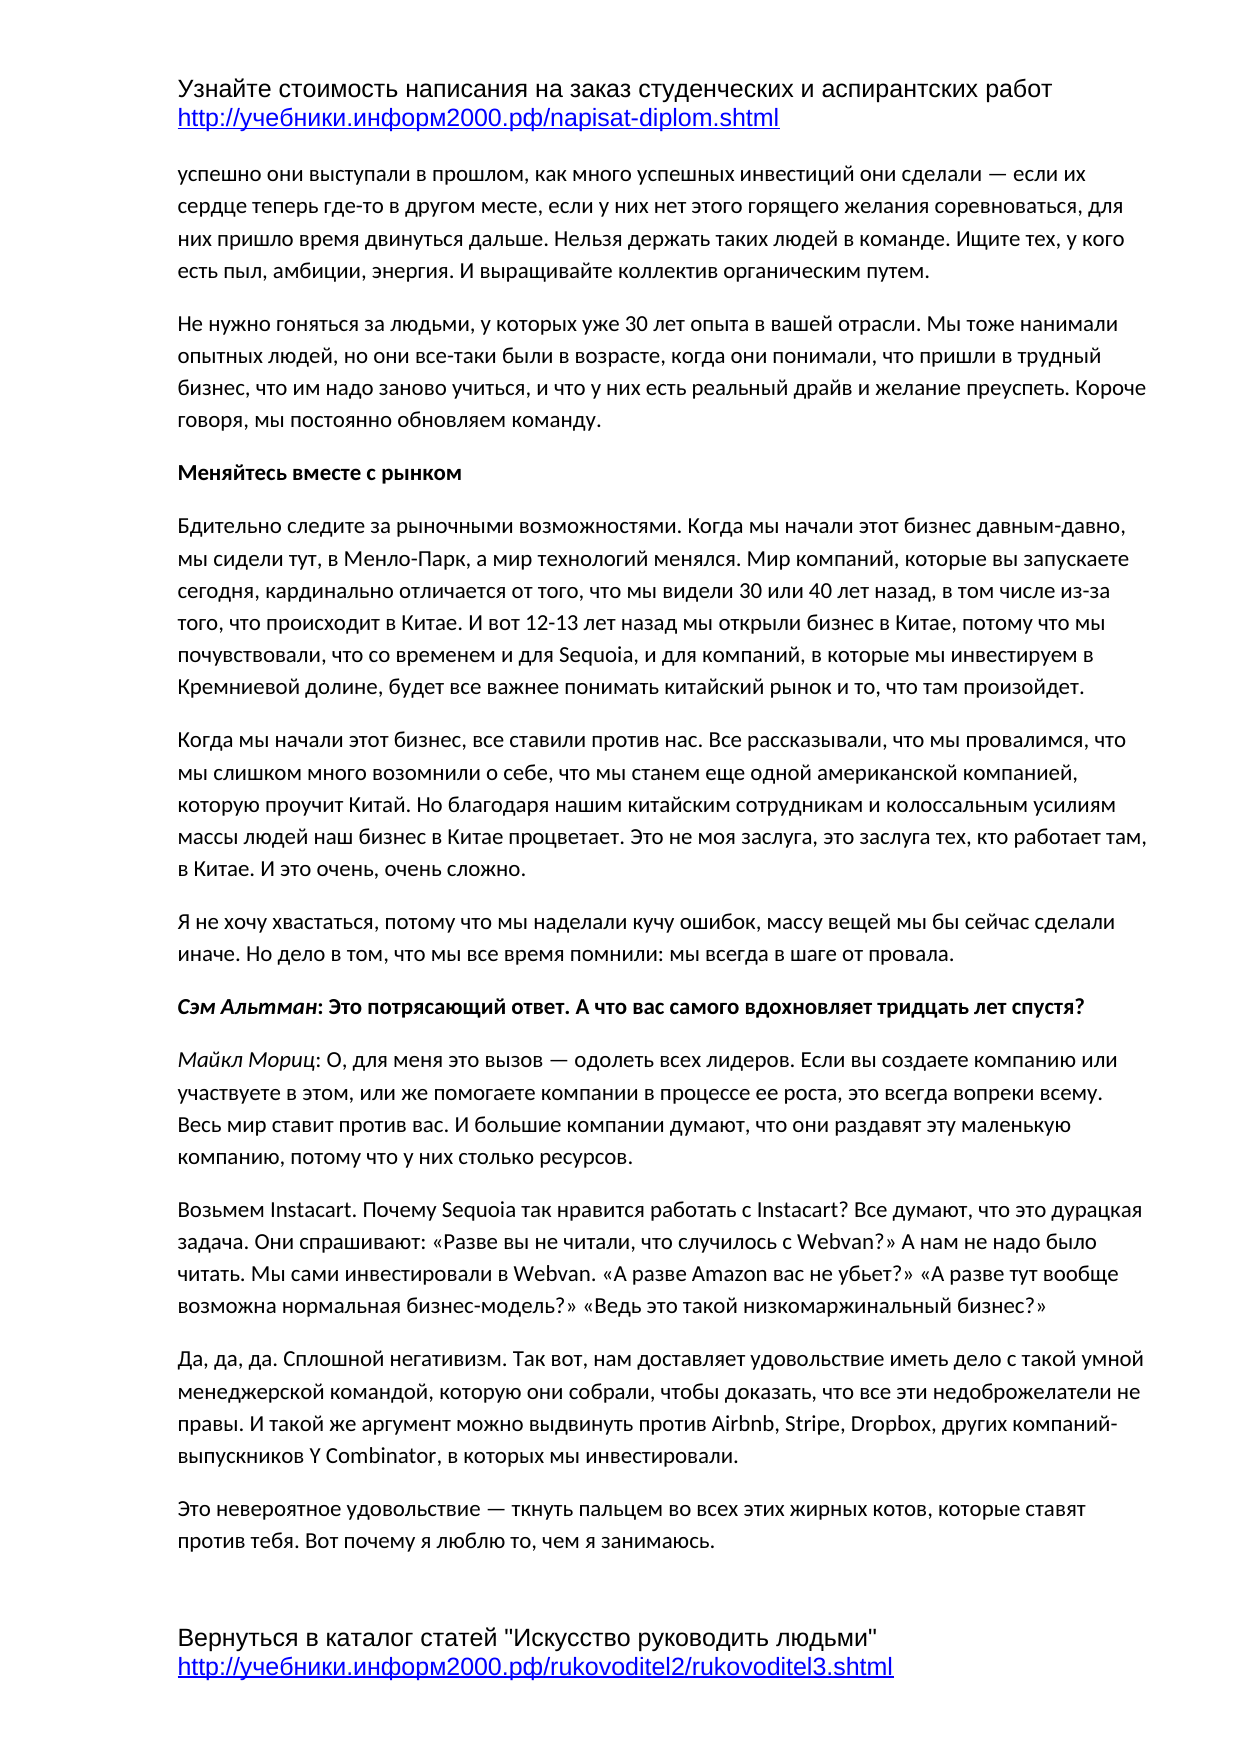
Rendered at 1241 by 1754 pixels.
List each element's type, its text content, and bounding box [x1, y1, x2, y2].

text Это невероятное удовольствие — ткнуть пальцем во всех этих жирных котов, которые ставят против тебя. Вот почему я люблю то, чем я занимаюсь. [177, 1494, 1152, 1554]
text Сэм Альтман: Это потрясающий ответ. А что вас самого вдохновляет тридцать лет спустя? [177, 992, 1152, 1020]
text Да, да, да. Сплошной негативизм. Так вот, нам доставляет удовольствие иметь дело с такой умной менеджерской командой, которую они собрали, чтобы доказать, что все эти недоброжелатели не правы. И такой же аргумент можно выдвинуть против Airbnb, Stripe, Dropbox, других компаний-выпускников Y Combinator, в которых мы инвестировали. [177, 1344, 1152, 1469]
text Майкл Мориц: О, для меня это вызов — одолеть всех лидеров. Если вы создаете компанию или участвуете в этом, или же помогаете компании в процессе ее роста, это всегда вопреки всему. Весь мир ставит против вас. И большие компании думают, что они раздавят эту маленькую компанию, потому что у них столько ресурсов. [177, 1045, 1152, 1170]
text Когда мы начали этот бизнес, все ставили против нас. Все рассказывали, что мы провалимся, что мы слишком много возомнили о себе, что мы станем еще одной американской компанией, которую проучит Китай. Но благодаря нашим китайским сотрудникам и колоссальным усилиям массы людей наш бизнес в Китае процветает. Это не моя заслуга, это заслуга тех, кто работает там, в Китае. И это очень, очень сложно. [177, 725, 1152, 882]
text Я не хочу хвастаться, потому что мы наделали кучу ошибок, массу вещей мы бы сейчас сделали иначе. Но дело в том, что мы все время помнили: мы всегда в шаге от провала. [177, 907, 1152, 967]
text Меняйтесь вместе с рынком [177, 458, 1152, 486]
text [177, 159, 1152, 284]
text Бдительно следите за рыночными возможностями. Когда мы начали этот бизнес давным-давно, мы сидели тут, в Менло-Парк, а мир технологий менялся. Мир компаний, которые вы запускаете сегодня, кардинально отличается от того, что мы видели 30 или 40 лет назад, в том числе из-за того, что происходит в Китае. И вот 12-13 лет назад мы открыли бизнес в Китае, потому что мы почувствовали, что со временем и для Sequoia, и для компаний, в которые мы инвестируем в Кремниевой долине, будет все важнее понимать китайский рынок и то, что там произойдет. [177, 511, 1152, 700]
text Возьмем Instacart. Почему Sequoia так нравится работать с Instacart? Все думают, что это дурацкая задача. Они спрашивают: «Разве вы не читали, что случилось с Webvan?» А нам не надо было читать. Мы сами инвестировали в Webvan. «А разве Amazon вас не убьет?» «А разве тут вообще возможна нормальная бизнес-модель?» «Ведь это такой низкомаржинальный бизнес?» [177, 1195, 1152, 1319]
text Не нужно гоняться за людьми, у которых уже 30 лет опыта в вашей отрасли. Мы тоже нанимали опытных людей, но они все-таки были в возрасте, когда они понимали, что пришли в трудный бизнес, что им надо заново учиться, и что у них есть реальный драйв и желание преуспеть. Короче говоря, мы постоянно обновляем команду. [177, 309, 1152, 433]
